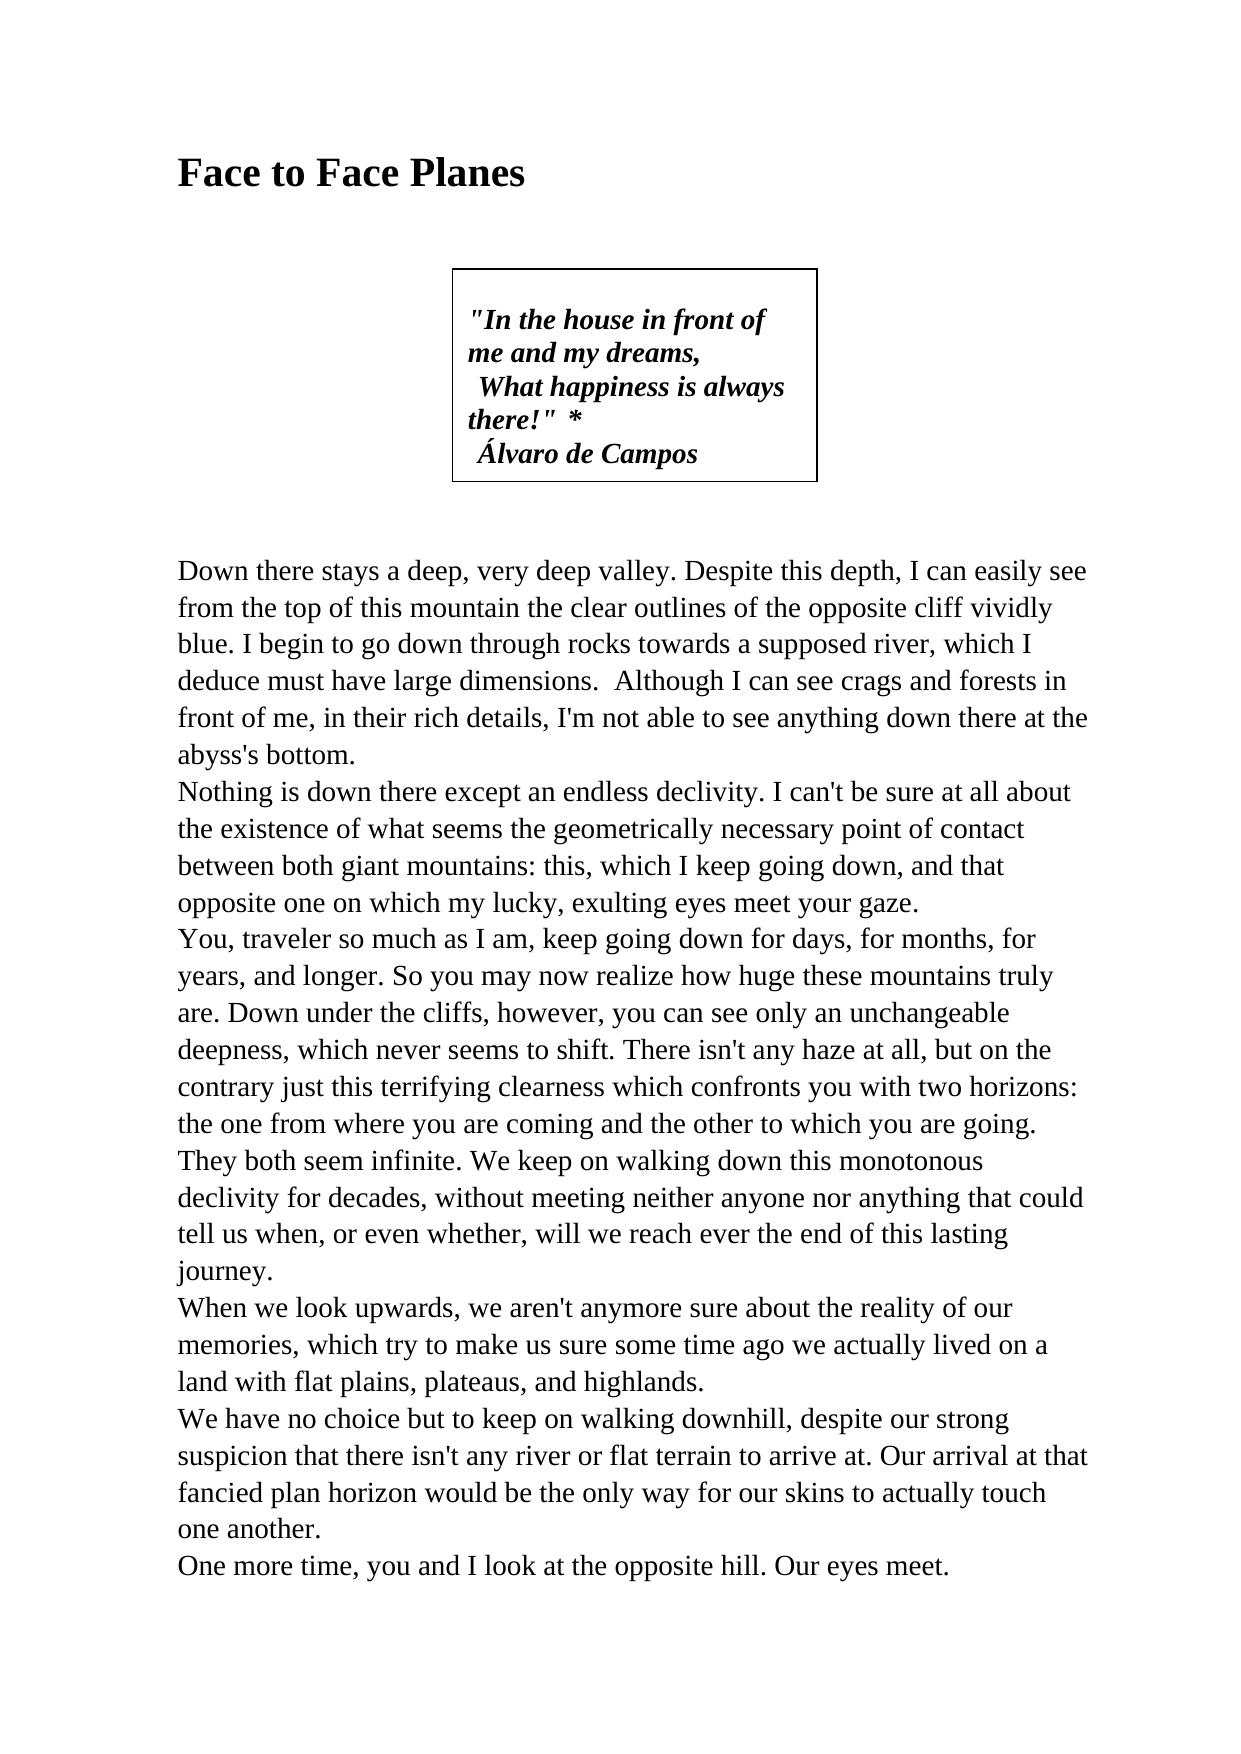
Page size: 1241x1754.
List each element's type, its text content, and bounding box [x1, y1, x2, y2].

text You, traveler so much as I am, keep going down for days, for months, for years, and longer. So you may now realize how huge these mountains truly are. Down under the cliffs, however, you can see only an unchangeable deepness, which never seems to shift. There isn't any haze at all, but on the contrary just this terrifying clearness which confronts you with two horizons: the one from where you are coming and the other to which you are going. They both seem infinite. We keep on walking down this monotonous declivity for decades, without meeting neither anyone nor anything that could tell us when, or even whether, will we reach ever the end of this lasting journey. [177, 922, 1092, 1287]
text Face to Face Planes [177, 148, 1092, 196]
text When we look upwards, we aren't anymore sure about the reality of our memories, which try to make us sure some time ago we actually lived on a land with flat plains, plateaus, and highlands. [177, 1290, 1092, 1398]
text We have no choice but to keep on walking downhill, despite our strong suspicion that there isn't any river or flat terrain to arrive at. Our arrival at that fancied plan horizon would be the only way for our skins to actually touch one another. [177, 1401, 1092, 1545]
text Down there stays a deep, very deep valley. Despite this depth, I can easily see from the top of this mountain the clear outlines of the opposite cliff vividly blue. I begin to go down through rocks towards a supposed river, which I deduce must have large dimensions. Although I can see crags and forests in front of me, in their rich details, I'm not able to see anything down there at the abyss's bottom. [177, 553, 1092, 771]
text One more time, you and I look at the opposite hill. Our eyes meet. [177, 1548, 1092, 1582]
text Nothing is down there except an endless declivity. I can't be sure at all about the existence of what seems the geometrically necessary point of contact between both giant mountains: this, which I keep going down, and that opposite one on which my lucky, exulting eyes meet your gaze. [177, 774, 1092, 918]
